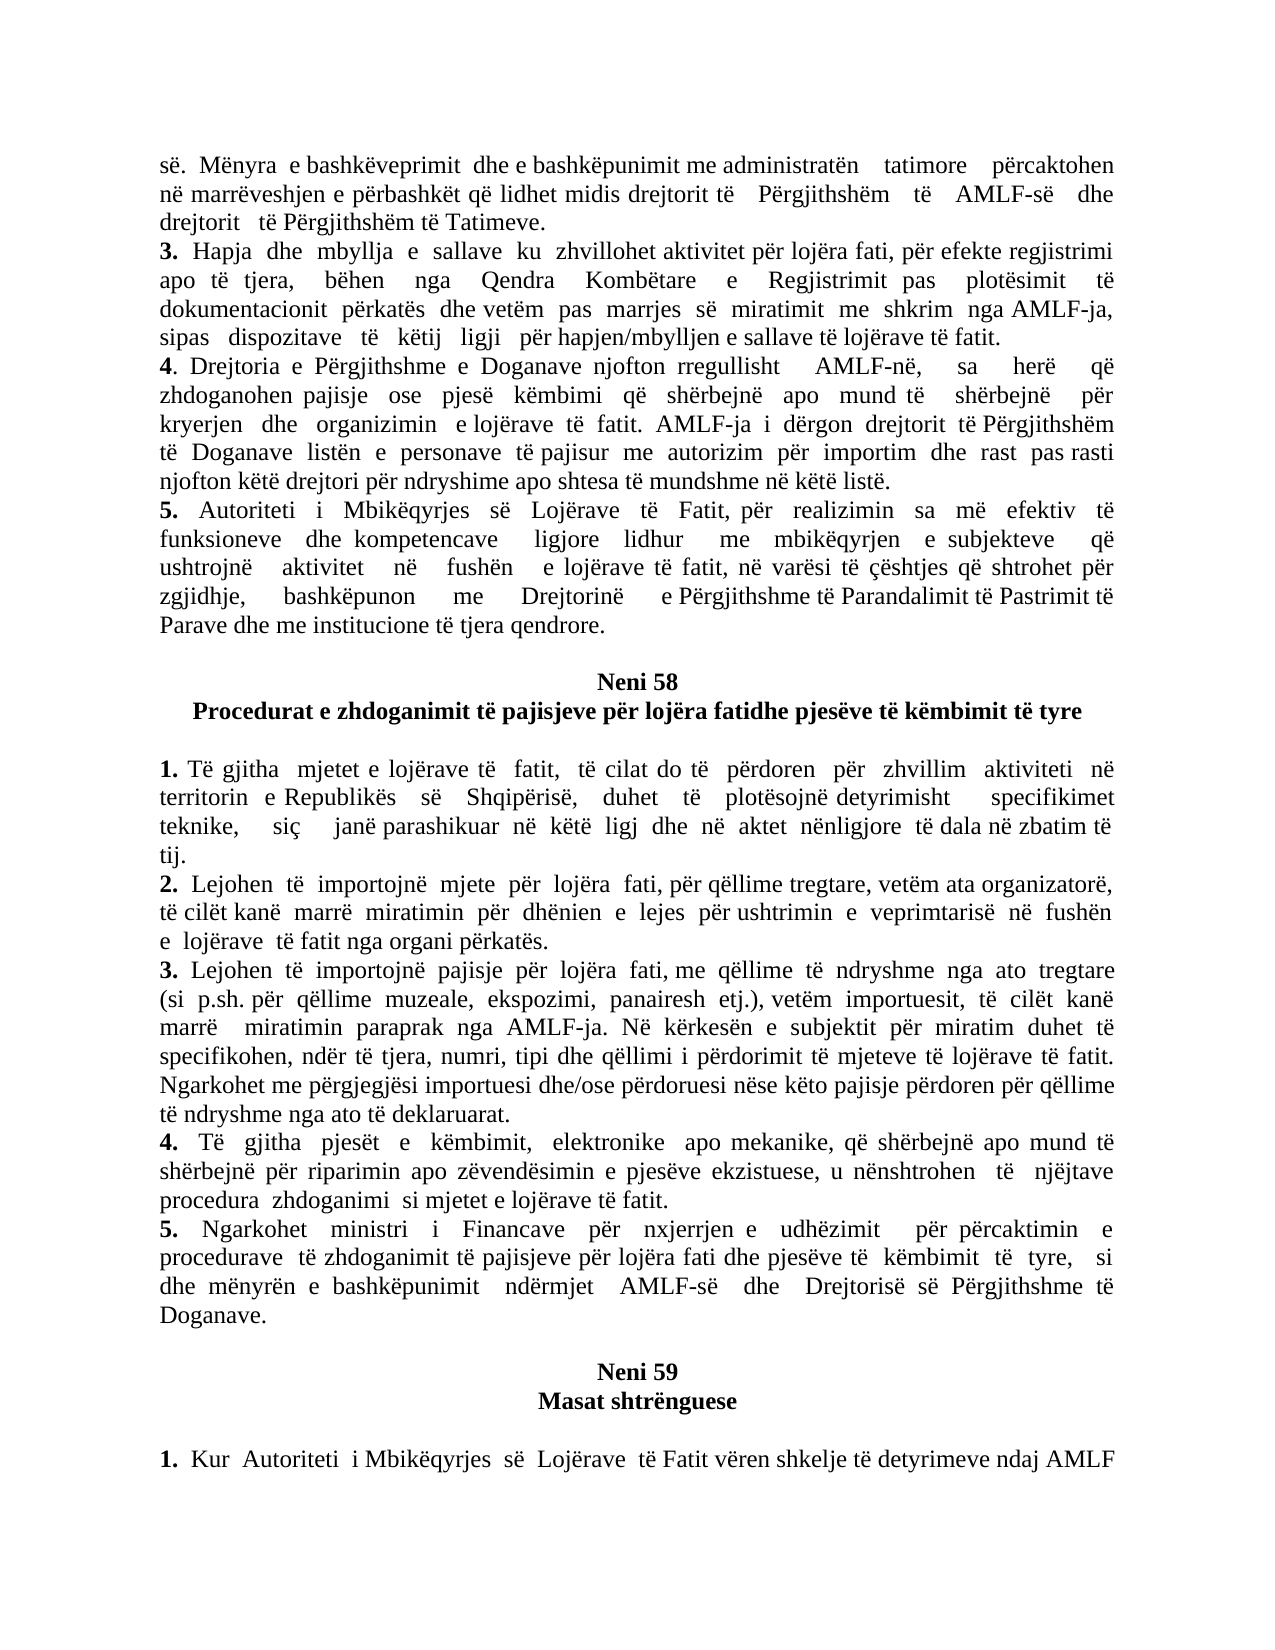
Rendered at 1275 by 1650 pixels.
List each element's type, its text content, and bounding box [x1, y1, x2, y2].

text 4. Drejtoria e Përgjithshme e Doganave njofton rregullisht AMLF-në, sa herë që zhdoganohen pajisje ose pjesë këmbimi që shërbejnë apo mund të shërbejnë për kryerjen dhe organizimin e lojërave të fatit. AMLF-ja i dërgon drejtorit të Përgjithshëm të Doganave listën e personave të pajisur me autorizim për importim dhe rast pas rasti njofton këtë drejtori për ndryshime apo shtesa të mundshme në këtë listë. [150, 351, 1106, 495]
text Neni 59 [150, 1357, 1106, 1386]
text 1. Të gjitha mjetet e lojërave të fatit, të cilat do të përdoren për zhvillim aktiviteti në territorin e Republikës së Shqipërisë, duhet të plotësojnë detyrimisht specifikimet teknike, siç janë parashikuar në këtë ligj dhe në aktet nënligjore të dala në zbatim të tij. [150, 754, 1106, 869]
text 4. Të gjitha pjesët e këmbimit, elektronike apo mekanike, që shërbejnë apo mund të shërbejnë për riparimin apo zëvendësimin e pjesëve ekzistuese, u nënshtrohen të njëjtave procedura zhdoganimi si mjetet e lojërave të fatit. [150, 1127, 1106, 1214]
text 2. Lejohen të importojnë mjete për lojëra fati, për qëllime tregtare, vetëm ata organizatorë, të cilët kanë marrë miratimin për dhënien e lejes për ushtrimin e veprimtarisë në fushën e lojërave të fatit nga organi përkatës. [150, 869, 1106, 955]
text 3. Lejohen të importojnë pajisje për lojëra fati, me qëllime të ndryshme nga ato tregtare (si p.sh. për qëllime muzeale, ekspozimi, panairesh etj.), vetëm importuesit, të cilët kanë marrë miratimin paraprak nga AMLF-ja. Në kërkesën e subjektit për miratim duhet të specifikohen, ndër të tjera, numri, tipi dhe qëllimi i përdorimit të mjeteve të lojërave të fatit. Ngarkohet me përgjegjësi importuesi dhe/ose përdoruesi nëse këto pajisje përdoren për qëllime të ndryshme nga ato të deklaruarat. [150, 955, 1106, 1127]
text 5. Autoriteti i Mbikëqyrjes së Lojërave të Fatit, për realizimin sa më efektiv të funksioneve dhe kompetencave ligjore lidhur me mbikëqyrjen e subjekteve që ushtrojnë aktivitet në fushën e lojërave të fatit, në varësi të çështjes që shtrohet për zgjidhje, bashkëpunon me Drejtorinë e Përgjithshme të Parandalimit të Pastrimit të Parave dhe me institucione të tjera qendrore. [150, 495, 1106, 639]
text 5. Ngarkohet ministri i Financave për nxjerrjen e udhëzimit për përcaktimin e procedurave të zhdoganimit të pajisjeve për lojëra fati dhe pjesëve të këmbimit të tyre, si dhe mënyrën e bashkëpunimit ndërmjet AMLF-së dhe Drejtorisë së Përgjithshme të Doganave. [150, 1214, 1106, 1329]
text Neni 58 [150, 667, 1106, 696]
text Procedurat e zhdoganimit të pajisjeve për lojëra fatidhe pjesëve të këmbimit të tyre [150, 696, 1106, 725]
text 3. Hapja dhe mbyllja e sallave ku zhvillohet aktivitet për lojëra fati, për efekte regjistrimi apo të tjera, bëhen nga Qendra Kombëtare e Regjistrimit pas plotësimit të dokumentacionit përkatës dhe vetëm pas marrjes së miratimit me shkrim nga AMLF-ja, sipas dispozitave të këtij ligji për hapjen/mbylljen e sallave të lojërave të fatit. [150, 236, 1106, 351]
text Masat shtrënguese [150, 1386, 1106, 1415]
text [150, 150, 1106, 236]
text 1. Kur Autoriteti i Mbikëqyrjes së Lojërave të Fatit vëren shkelje të detyrimeve ndaj AMLF [150, 1444, 1106, 1472]
